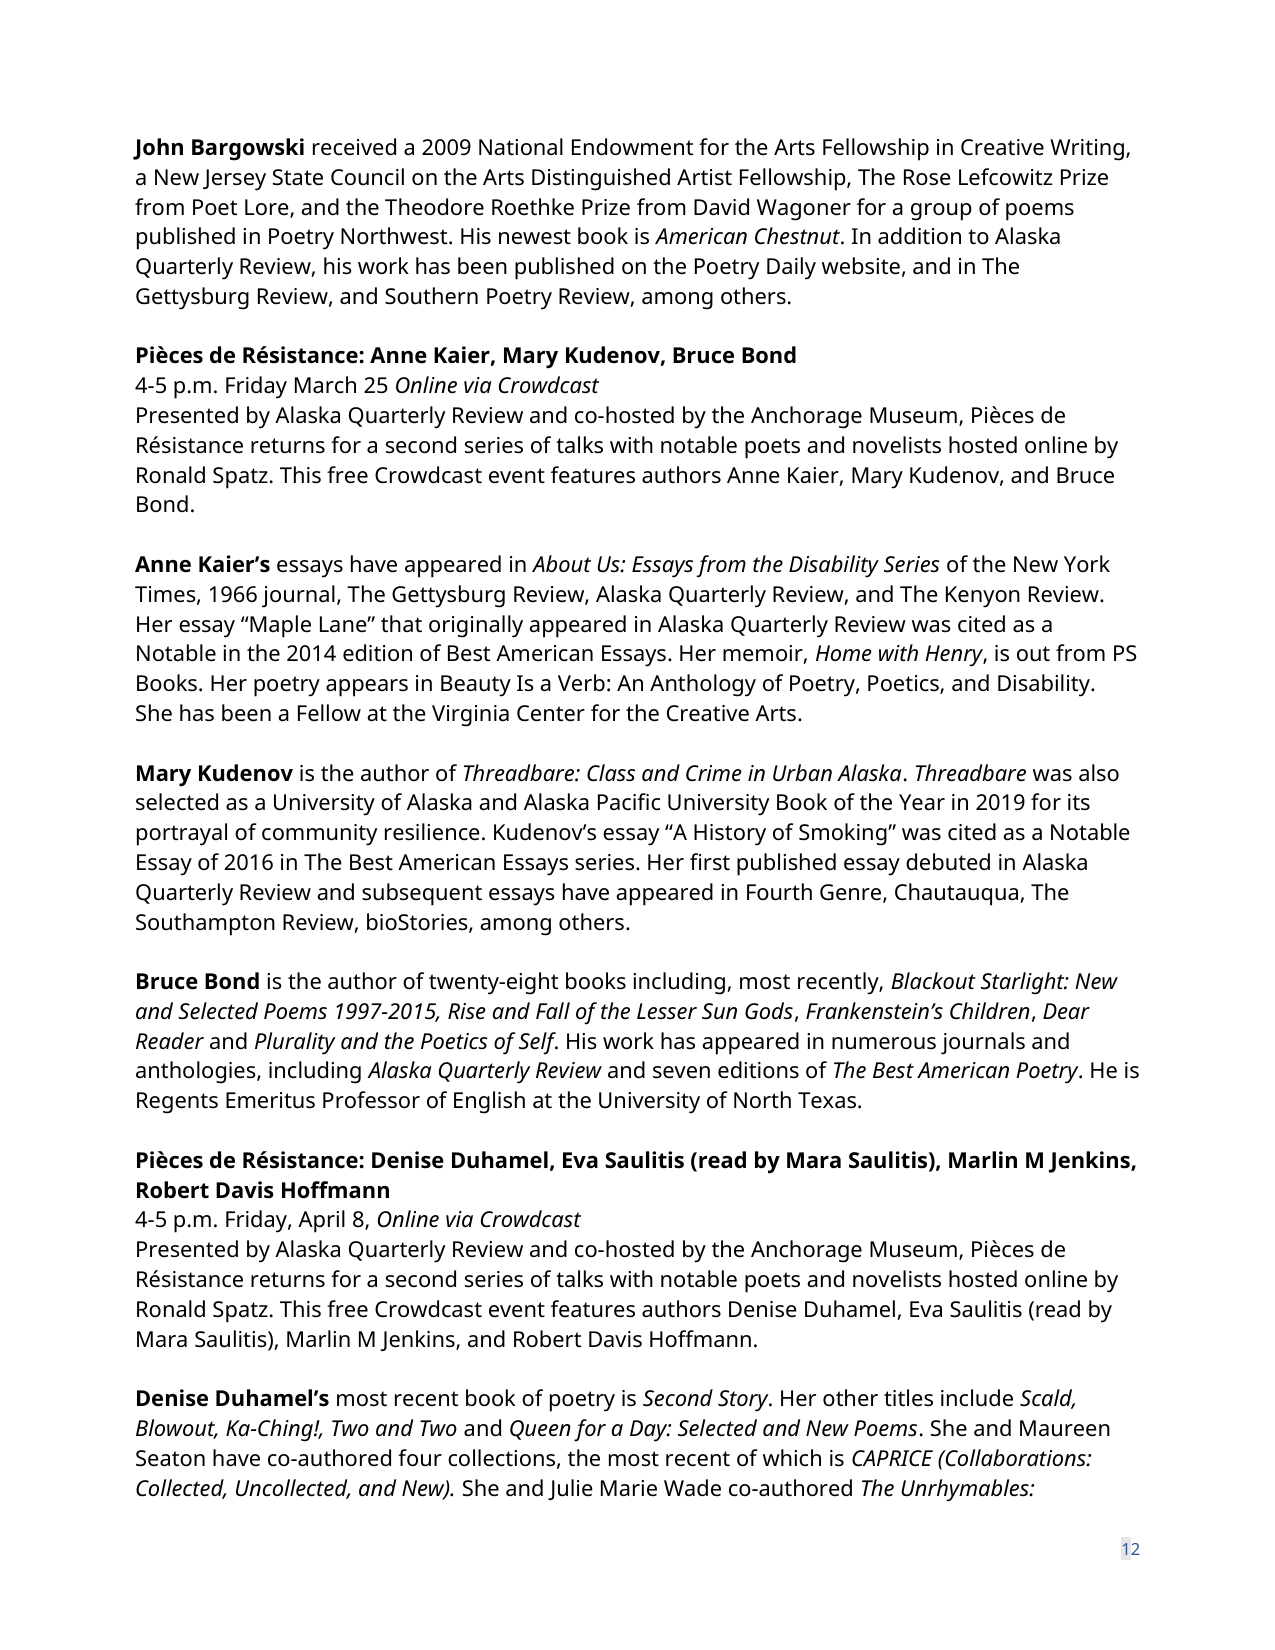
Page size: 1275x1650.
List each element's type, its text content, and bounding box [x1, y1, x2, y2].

text Anne Kaier’s essays have appeared in About Us: Essays from the Disability Series of the New York Times, 1966 journal, The Gettysburg Review, Alaska Quarterly Review, and The Kenyon Review. Her essay “Maple Lane” that originally appeared in Alaska Quarterly Review was cited as a Notable in the 2014 edition of Best American Essays. Her memoir, Home with Henry, is out from PS Books. Her poetry appears in Beauty Is a Verb: An Anthology of Poetry, Poetics, and Disability. She has been a Fellow at the Virginia Center for the Creative Arts. [135, 549, 1140, 728]
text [135, 1383, 1140, 1502]
text 4-5 p.m. Friday March 25 Online via Crowdcast [135, 370, 1140, 400]
text Presented by Alaska Quarterly Review and co-hosted by the Anchorage Museum, Pièces de Résistance returns for a second series of talks with notable poets and novelists hosted online by Ronald Spatz. This free Crowdcast event features authors Anne Kaier, Mary Kudenov, and Bruce Bond. [135, 400, 1140, 519]
text John Bargowski received a 2009 National Endowment for the Arts Fellowship in Creative Writing, a New Jersey State Council on the Arts Distinguished Artist Fellowship, The Rose Lefcowitz Prize from Poet Lore, and the Theodore Roethke Prize from David Wagoner for a group of poems published in Poetry Northwest. His newest book is American Chestnut. In addition to Alaska Quarterly Review, his work has been published on the Poetry Daily website, and in The Gettysburg Review, and Southern Poetry Review, among others. [135, 132, 1140, 311]
text Mary Kudenov is the author of Threadbare: Class and Crime in Urban Alaska. Threadbare was also selected as a University of Alaska and Alaska Pacific University Book of the Year in 2019 for its portrayal of community resilience. Kudenov’s essay “A History of Smoking” was cited as a Notable Essay of 2016 in The Best American Essays series. Her first published essay debuted in Alaska Quarterly Review and subsequent essays have appeared in Fourth Genre, Chautauqua, The Southampton Review, bioStories, among others. [135, 757, 1140, 936]
text Bruce Bond is the author of twenty-eight books including, most recently, Blackout Starlight: New and Selected Poems 1997-2015, Rise and Fall of the Lesser Sun Gods, Frankenstein’s Children, Dear Reader and Plurality and the Poetics of Self. His work has appeared in numerous journals and anthologies, including Alaska Quarterly Review and seven editions of The Best American Poetry. He is Regents Emeritus Professor of English at the University of North Texas. [135, 966, 1140, 1115]
text Pièces de Résistance: Denise Duhamel, Eva Saulitis (read by Mara Saulitis), Marlin M Jenkins, Robert Davis Hoffmann [135, 1145, 1140, 1204]
text 4-5 p.m. Friday, April 8, Online via Crowdcast [135, 1204, 1140, 1234]
text Presented by Alaska Quarterly Review and co-hosted by the Anchorage Museum, Pièces de Résistance returns for a second series of talks with notable poets and novelists hosted online by Ronald Spatz. This free Crowdcast event features authors Denise Duhamel, Eva Saulitis (read by Mara Saulitis), Marlin M Jenkins, and Robert Davis Hoffmann. [135, 1234, 1140, 1353]
text Pièces de Résistance: Anne Kaier, Mary Kudenov, Bruce Bond [135, 340, 1140, 370]
